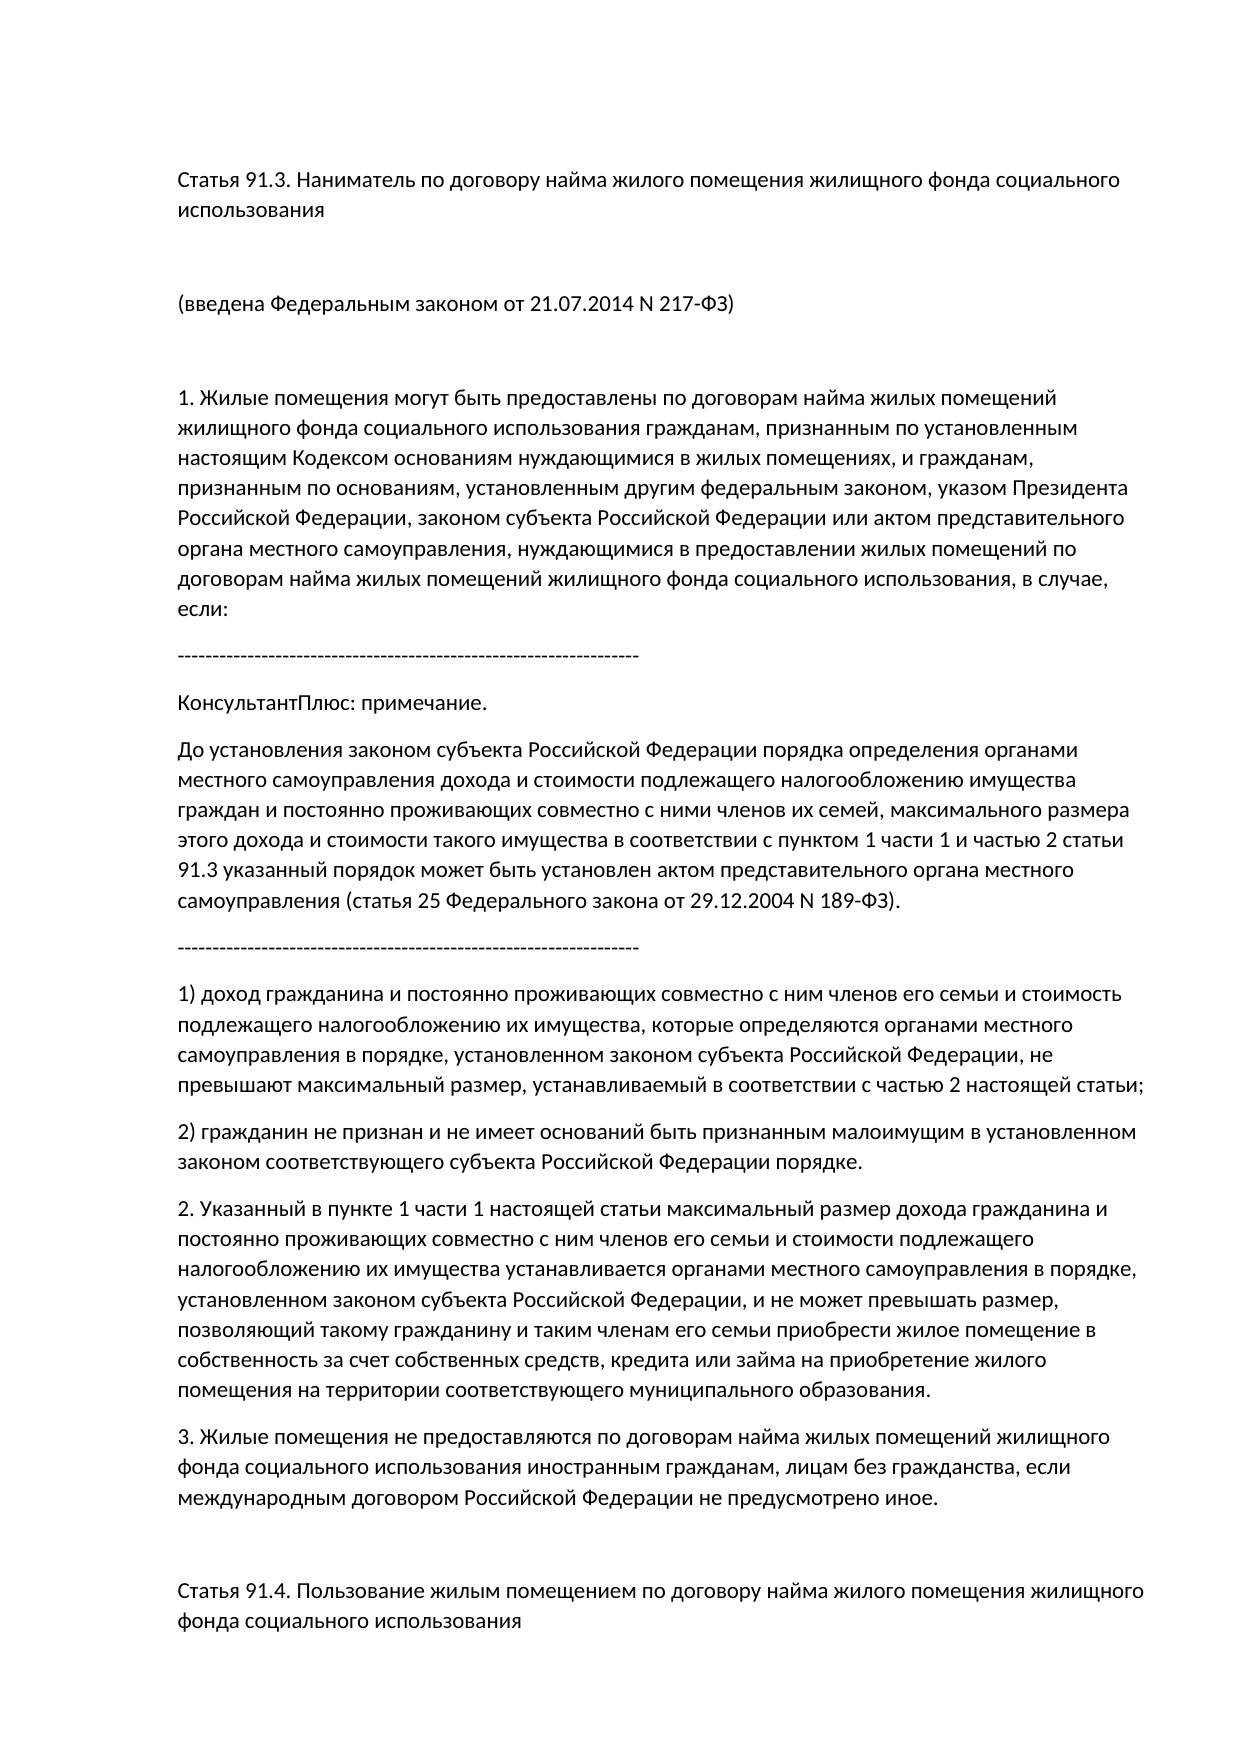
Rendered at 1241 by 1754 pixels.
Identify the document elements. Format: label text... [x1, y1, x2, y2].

text До установления законом субъекта Российской Федерации порядка определения органами местного самоуправления дохода и стоимости подлежащего налогообложению имущества граждан и постоянно проживающих совместно с ними членов их семей, максимального размера этого дохода и стоимости такого имущества в соответствии с пунктом 1 части 1 и частью 2 статьи 91.3 указанный порядок может быть установлен актом представительного органа местного самоуправления (статья 25 Федерального закона от 29.12.2004 N 189-ФЗ). [177, 735, 1152, 914]
text ------------------------------------------------------------------ [177, 641, 1152, 669]
text 1. Жилые помещения могут быть предоставлены по договорам найма жилых помещений жилищного фонда социального использования гражданам, признанным по установленным настоящим Кодексом основаниям нуждающимися в жилых помещениях, и гражданам, признанным по основаниям, установленным другим федеральным законом, указом Президента Российской Федерации, законом субъекта Российской Федерации или актом представительного органа местного самоуправления, нуждающимися в предоставлении жилых помещений по договорам найма жилых помещений жилищного фонда социального использования, в случае, если: [177, 383, 1152, 622]
text (введена Федеральным законом от 21.07.2014 N 217-ФЗ) [177, 289, 1152, 317]
text 3. Жилые помещения не предоставляются по договорам найма жилых помещений жилищного фонда социального использования иностранным гражданам, лицам без гражданства, если международным договором Российской Федерации не предусмотрено иное. [177, 1422, 1152, 1511]
text 2. Указанный в пункте 1 части 1 настоящей статьи максимальный размер дохода гражданина и постоянно проживающих совместно с ним членов его семьи и стоимости подлежащего налогообложению их имущества устанавливается органами местного самоуправления в порядке, установленном законом субъекта Российской Федерации, и не может превышать размер, позволяющий такому гражданину и таким членам его семьи приобрести жилое помещение в собственность за счет собственных средств, кредита или займа на приобретение жилого помещения на территории соответствующего муниципального образования. [177, 1194, 1152, 1403]
text Статья 91.3. Наниматель по договору найма жилого помещения жилищного фонда социального использования [177, 165, 1152, 223]
text 1) доход гражданина и постоянно проживающих совместно с ним членов его семьи и стоимость подлежащего налогообложению их имущества, которые определяются органами местного самоуправления в порядке, установленном законом субъекта Российской Федерации, не превышают максимальный размер, устанавливаемый в соответствии с частью 2 настоящей статьи; [177, 979, 1152, 1098]
text КонсультантПлюс: примечание. [177, 688, 1152, 716]
text 2) гражданин не признан и не имеет оснований быть признанным малоимущим в установленном законом соответствующего субъекта Российской Федерации порядке. [177, 1117, 1152, 1175]
text ------------------------------------------------------------------ [177, 933, 1152, 961]
text Статья 91.4. Пользование жилым помещением по договору найма жилого помещения жилищного фонда социального использования [177, 1576, 1152, 1635]
